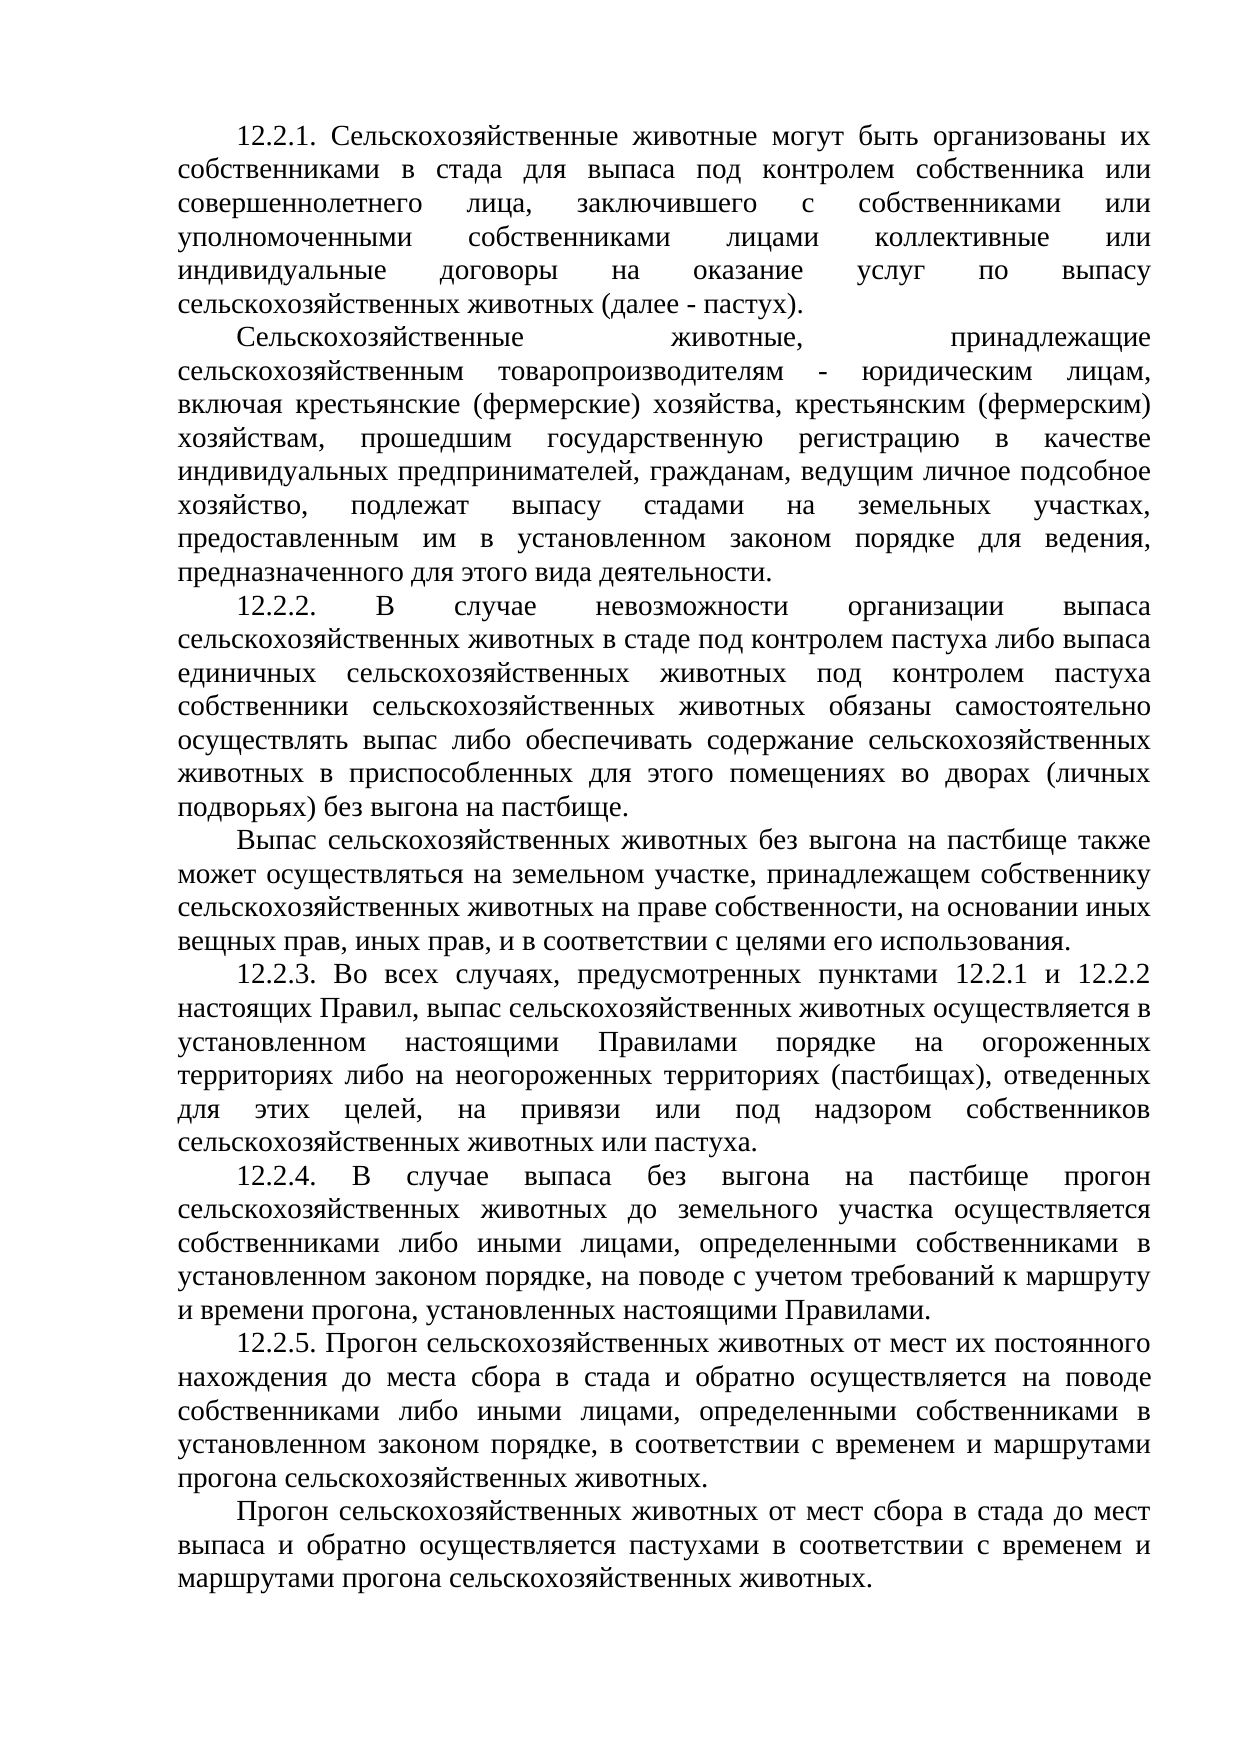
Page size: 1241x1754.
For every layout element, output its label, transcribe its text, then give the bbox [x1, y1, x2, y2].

text Прогон сельскохозяйственных животных от мест сбора в стада до мест выпаса и обратно осуществляется пастухами в соответствии с временем и маршрутами прогона сельскохозяйственных животных. [177, 1493, 1152, 1594]
text Выпас сельскохозяйственных животных без выгона на пастбище также может осуществляться на земельном участке, принадлежащем собственнику сельскохозяйственных животных на праве собственности, на основании иных вещных прав, иных прав, и в соответствии с целями его использования. [177, 822, 1152, 957]
text 12.2.3. Во всех случаях, предусмотренных пунктами 12.2.1 и 12.2.2 настоящих Правил, выпас сельскохозяйственных животных осуществляется в установленном настоящими Правилами порядке на огороженных территориях либо на неогороженных территориях (пастбищах), отведенных для этих целей, на привязи или под надзором собственников сельскохозяйственных животных или пастуха. [177, 957, 1152, 1158]
text 12.2.5. Прогон сельскохозяйственных животных от мест их постоянного нахождения до места сбора в стада и обратно осуществляется на поводе собственниками либо иными лицами, определенными собственниками в установленном законом порядке, в соответствии с временем и маршрутами прогона сельскохозяйственных животных. [177, 1326, 1152, 1493]
text 12.2.4. В случае выпаса без выгона на пастбище прогон сельскохозяйственных животных до земельного участка осуществляется собственниками либо иными лицами, определенными собственниками в установленном законом порядке, на поводе с учетом требований к маршруту и времени прогона, установленных настоящими Правилами. [177, 1158, 1152, 1326]
text 12.2.2. В случае невозможности организации выпаса сельскохозяйственных животных в стаде под контролем пастуха либо выпаса единичных сельскохозяйственных животных под контролем пастуха собственники сельскохозяйственных животных обязаны самостоятельно осуществлять выпас либо обеспечивать содержание сельскохозяйственных животных в приспособленных для этого помещениях во дворах (личных подворьях) без выгона на пастбище. [177, 588, 1152, 822]
text Сельскохозяйственные животные, принадлежащие сельскохозяйственным товаропроизводителям - юридическим лицам, включая крестьянские (фермерские) хозяйства, крестьянским (фермерским) хозяйствам, прошедшим государственную регистрацию в качестве индивидуальных предпринимателей, гражданам, ведущим личное подсобное хозяйство, подлежат выпасу стадами на земельных участках, предоставленным им в установленном законом порядке для ведения, предназначенного для этого вида деятельности. [177, 319, 1152, 588]
text 12.2.1. Сельскохозяйственные животные могут быть организованы их собственниками в стада для выпаса под контролем собственника или совершеннолетнего лица, заключившего с собственниками или уполномоченными собственниками лицами коллективные или индивидуальные договоры на оказание услуг по выпасу сельскохозяйственных животных (далее - пастух). [177, 118, 1152, 319]
